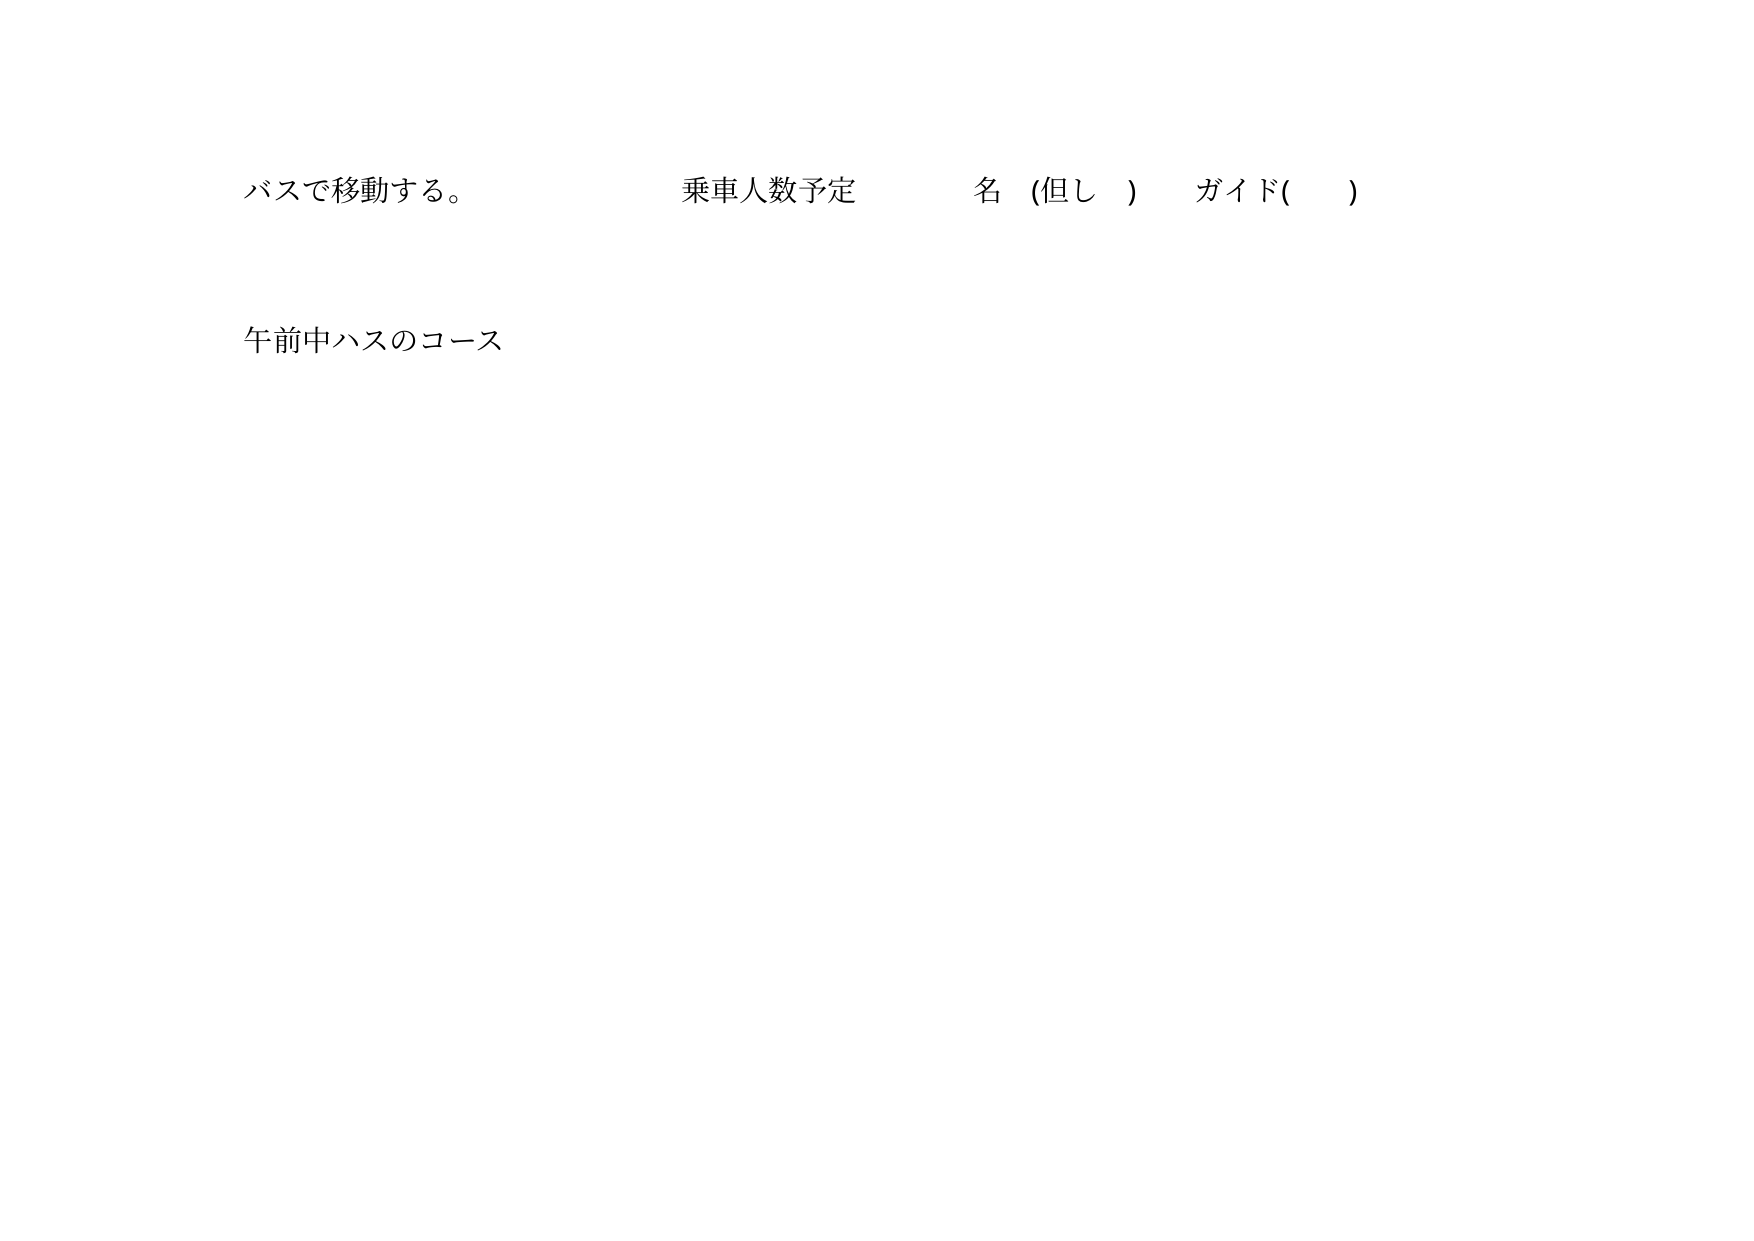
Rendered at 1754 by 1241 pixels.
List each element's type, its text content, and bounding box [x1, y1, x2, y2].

list 午前中ハスのコース [214, 301, 1641, 376]
list バスで移動する。 乗車人数予定 名 (但し ) ガイド( ) [214, 151, 1641, 226]
